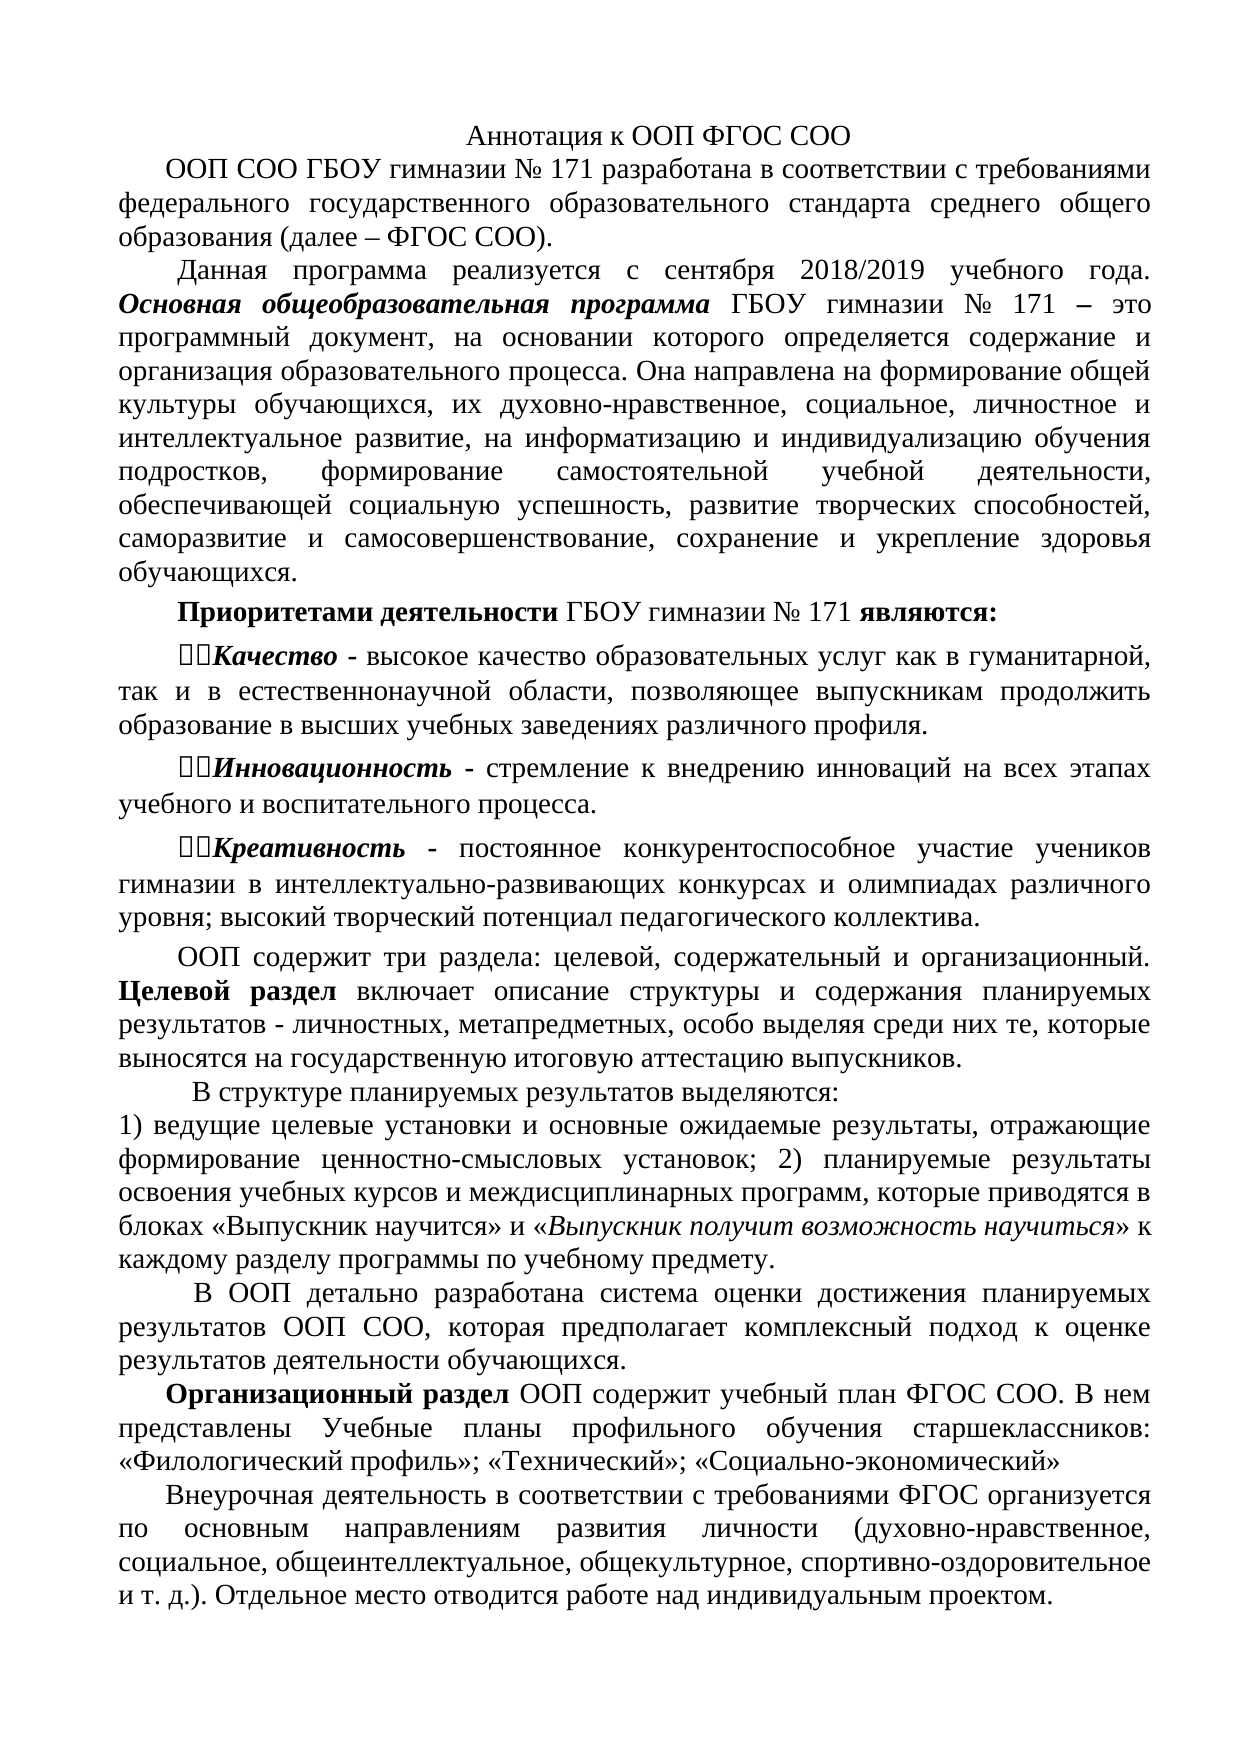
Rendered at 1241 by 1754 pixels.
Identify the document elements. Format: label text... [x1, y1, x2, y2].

text Данная программа реализуется с сентября 2018/2019 учебного года. Основная общеобразовательная программа ГБОУ гимназии № 171 – это программный документ, на основании которого определяется содержание и организация образовательного процесса. Она направлена на формирование общей культуры обучающихся, их духовно-нравственное, социальное, личностное и интеллектуальное развитие, на информатизацию и индивидуализацию обучения подростков, формирование самостоятельной учебной деятельности, обеспечивающей социальную успешность, развитие творческих способностей, саморазвитие и самосовершенствование, сохранение и укрепление здоровья обучающихся. [118, 252, 1152, 588]
text Креативность - постоянное конкурентоспособное участие учеников гимназии в интеллектуально-развивающих конкурсах и олимпиадах различного уровня; высокий творческий потенциал педагогического коллектива. [118, 826, 1152, 933]
text 1) ведущие целевые установки и основные ожидаемые результаты, отражающие формирование ценностно-смысловых установок; 2) планируемые результаты освоения учебных курсов и междисциплинарных программ, которые приводятся в блоках «Выпускник научится» и «Выпускник получит возможность научиться» к каждому разделу программы по учебному предмету. [118, 1107, 1152, 1275]
text В структуре планируемых результатов выделяются: [118, 1074, 1152, 1107]
text ООП СОО ГБОУ гимназии № 171 разработана в соответствии с требованиями федерального государственного образовательного стандарта среднего общего образования (далее – ФГОС СОО). [118, 152, 1152, 252]
text Аннотация к ООП ФГОС СОО [118, 118, 1152, 152]
text Приоритетами деятельности ГБОУ гимназии № 171 являются: [118, 594, 1152, 627]
text ООП содержит три раздела: целевой, содержательный и организационный. Целевой раздел включает описание структуры и содержания планируемых результатов - личностных, метапредметных, особо выделяя среди них те, которые выносятся на государственную итоговую аттестацию выпускников. [118, 939, 1152, 1073]
text Инновационность - стремление к внедрению инноваций на всех этапах учебного и воспитательного процесса. [118, 747, 1152, 820]
text Организационный раздел ООП содержит учебный план ФГОС СОО. В нем представлены Учебные планы профильного обучения старшеклассников: «Филологический профиль»; «Технический»; «Социально-экономический» [118, 1376, 1152, 1477]
text Внеурочная деятельность в соответствии с требованиями ФГОС организуется по основным направлениям развития личности (духовно-нравственное, социальное, общеинтеллектуальное, общекультурное, спортивно-оздоровительное и т. д.). Отдельное место отводится работе над индивидуальным проектом. [118, 1477, 1152, 1611]
text В ООП детально разработана система оценки достижения планируемых результатов ООП СОО, которая предполагает комплексный подход к оценке результатов деятельности обучающихся. [118, 1275, 1152, 1376]
text Качество - высокое качество образовательных услуг как в гуманитарной, так и в естественнонаучной области, позволяющее выпускникам продолжить образование в высших учебных заведениях различного профиля. [118, 634, 1152, 741]
